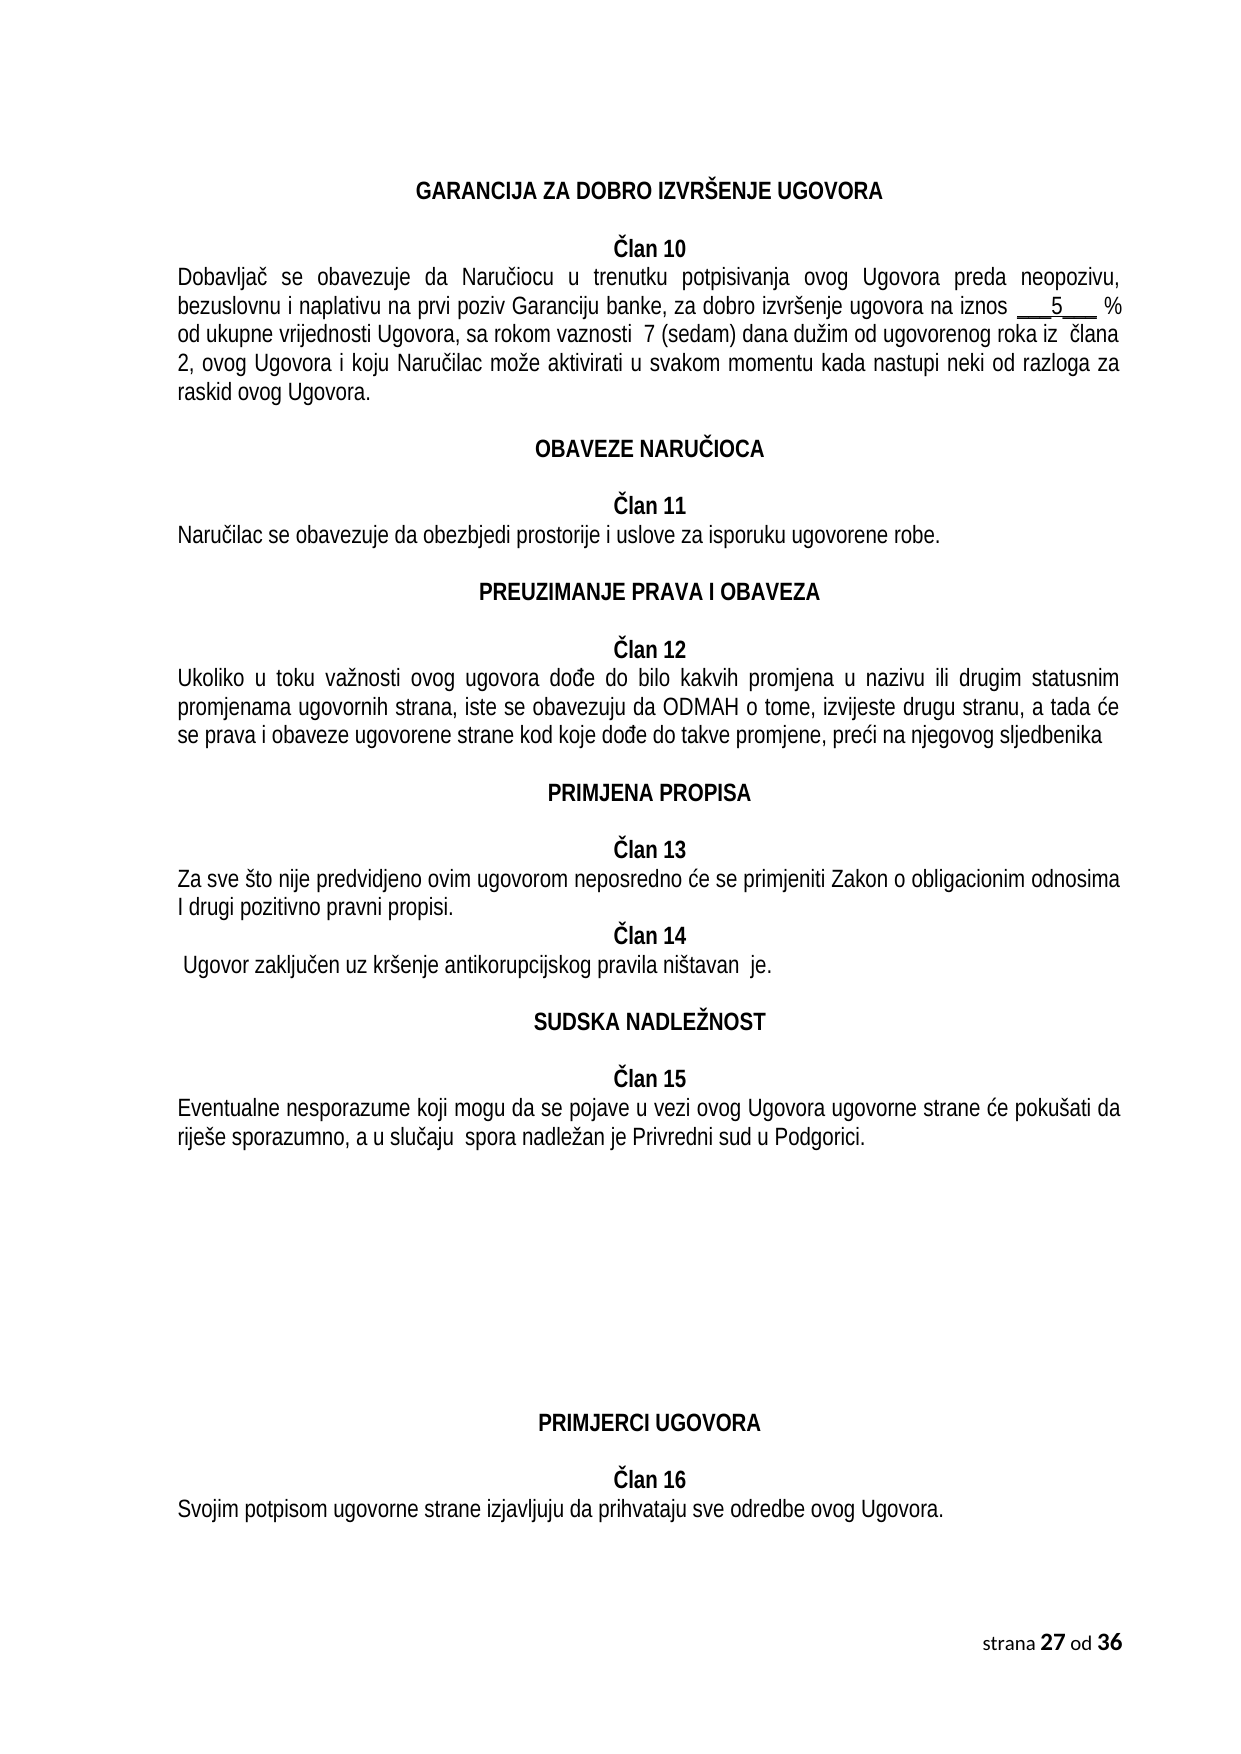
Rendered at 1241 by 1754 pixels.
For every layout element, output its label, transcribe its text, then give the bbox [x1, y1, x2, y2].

text Član 14 [177, 921, 1122, 950]
text PRIMJENA PROPISA [177, 778, 1122, 806]
text Član 13 [177, 835, 1122, 864]
text PREUZIMANJE PRAVA I OBAVEZA [177, 577, 1122, 606]
text PRIMJERCI UGOVORA [177, 1408, 1122, 1437]
text SUDSKA NADLEŽNOST [177, 1007, 1122, 1036]
text Ukoliko u toku važnosti ovog ugovora dođe do bilo kakvih promjena u nazivu ili drugim statusnim promjenama ugovornih strana, iste se obavezuju da ODMAH o tome, izvijeste drugu stranu, a tada će se prava i obaveze ugovorene strane kod koje dođe do takve promjene, preći na njegovog sljedbenika [177, 663, 1122, 749]
text Član 12 [177, 634, 1122, 663]
text Eventualne nesporazume koji mogu da se pojave u vezi ovog Ugovora ugovorne strane će pokušati da riješe sporazumno, a u slučaju spora nadležan je Privredni sud u Podgorici. [177, 1093, 1122, 1150]
text Dobavljač se obavezuje da Naručiocu u trenutku potpisivanja ovog Ugovora preda neopozivu, bezuslovnu i naplativu na prvi poziv Garanciju banke, za dobro izvršenje ugovora na iznos ___5___ % od ukupne vrijednosti Ugovora, sa rokom vaznosti 7 (sedam) dana dužim od ugovorenog roka iz člana 2, ovog Ugovora i koju Naručilac može aktivirati u svakom momentu kada nastupi neki od razloga za raskid ovog Ugovora. [177, 262, 1122, 405]
text Član 15 [177, 1064, 1122, 1093]
text Naručilac se obavezuje da obezbjedi prostorije i uslove za isporuku ugovorene robe. [177, 520, 1122, 549]
text OBAVEZE NARUČIOCA [177, 434, 1122, 463]
text Član 10 [177, 233, 1122, 262]
text Član 16 [177, 1465, 1122, 1494]
text GARANCIJA ZA DOBRO IZVRŠENJE UGOVORA [177, 176, 1122, 205]
text Ugovor zaključen uz kršenje antikorupcijskog pravila ništavan je. [177, 950, 1122, 978]
text Svojim potpisom ugovorne strane izjavljuju da prihvataju sve odredbe ovog Ugovora. [177, 1494, 1122, 1523]
text Član 11 [177, 491, 1122, 520]
text Za sve što nije predvidjeno ovim ugovorom neposredno će se primjeniti Zakon o obligacionim odnosima I drugi pozitivno pravni propisi. [177, 864, 1122, 921]
